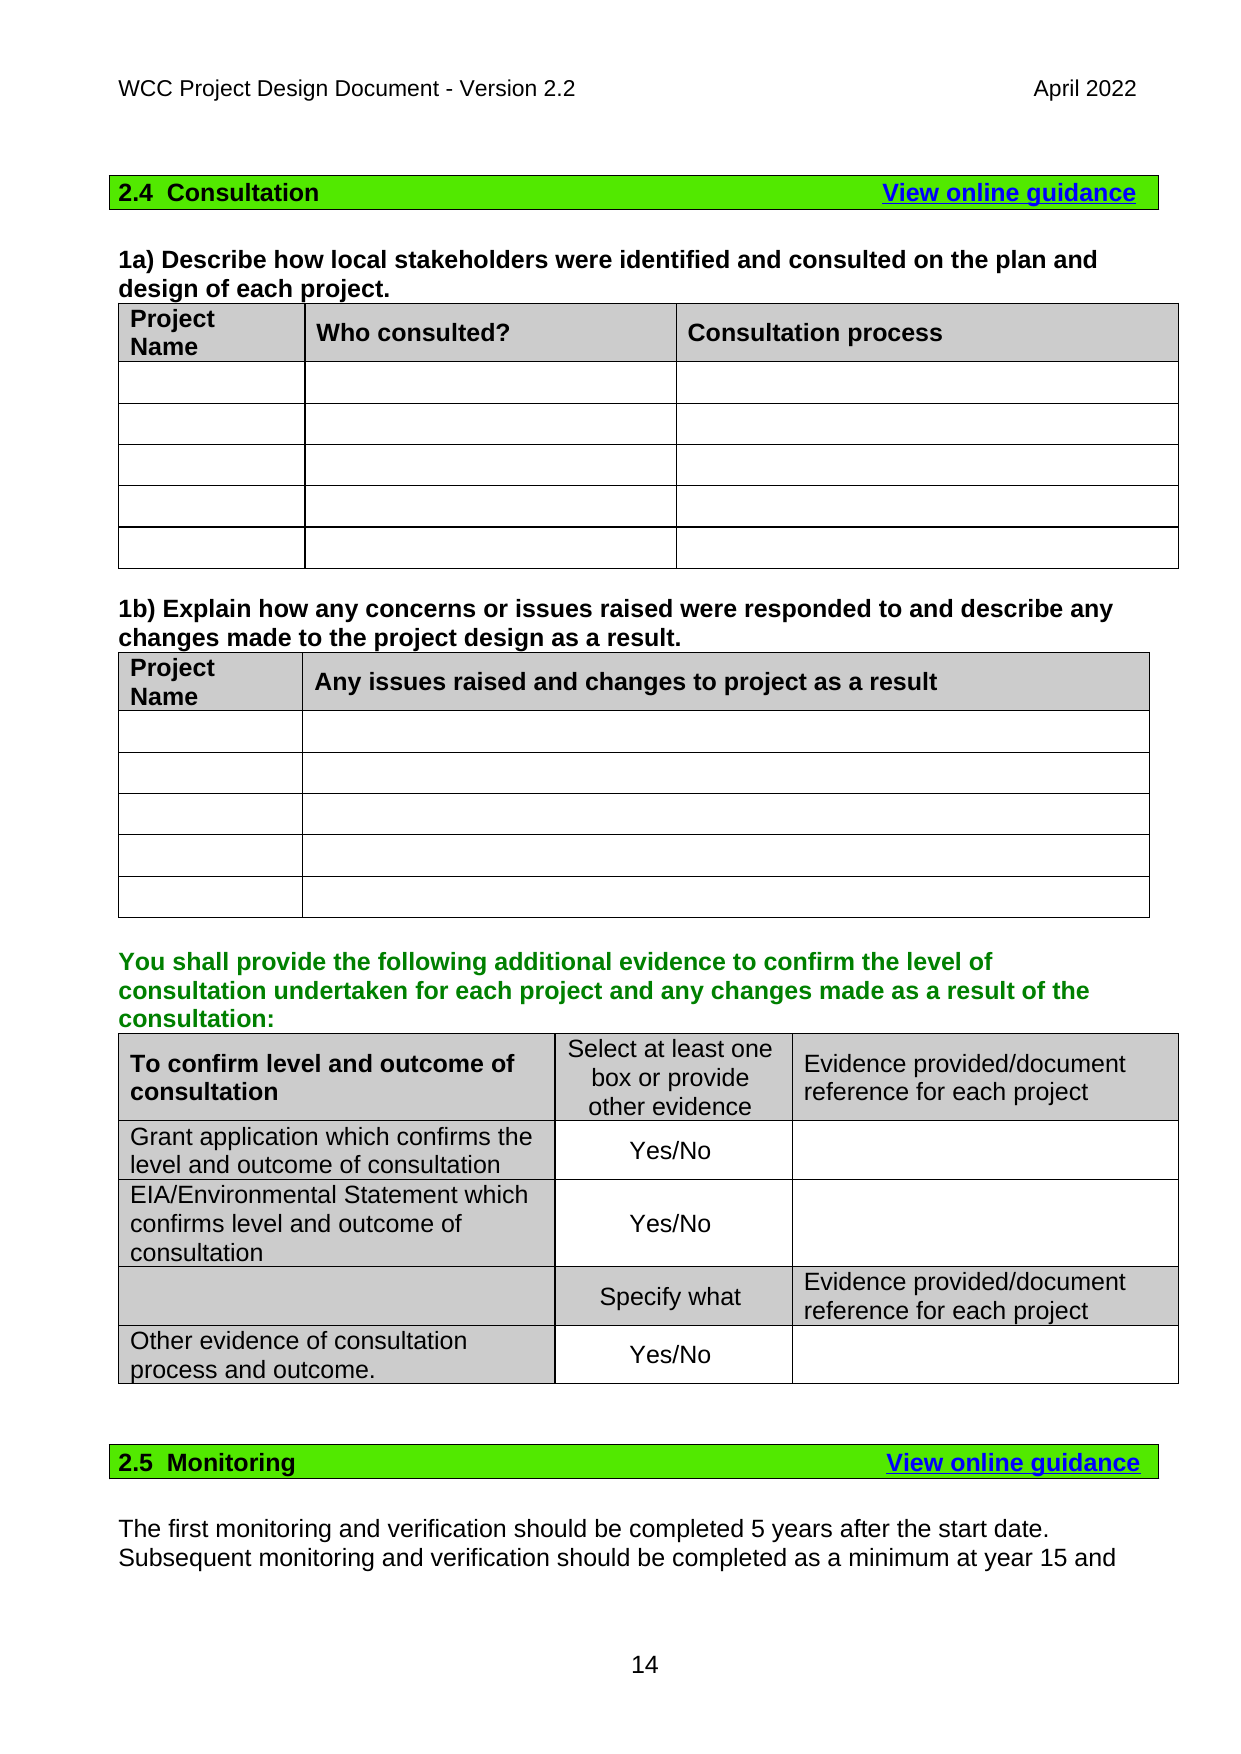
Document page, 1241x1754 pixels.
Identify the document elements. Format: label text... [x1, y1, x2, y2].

table_cell Yes/No [556, 1180, 792, 1266]
table_cell [677, 528, 1178, 568]
table_cell [119, 445, 304, 485]
table_cell [306, 486, 676, 526]
table_cell [793, 1121, 1178, 1179]
subtitle 2.4 Consultation View online guidance [110, 176, 1158, 209]
table_cell [119, 711, 302, 752]
table_cell [677, 486, 1178, 526]
text You shall provide the following additional evidence to confirm the level of consultation undertaken for each project and any changes made as a result of the consultation: [118, 947, 1143, 1033]
table_cell Specify what [556, 1267, 792, 1325]
table_cell [303, 753, 1149, 793]
table_cell [119, 362, 304, 402]
table_cell [793, 1180, 1178, 1266]
table_cell Other evidence of consultation process and outcome. [119, 1326, 554, 1383]
table_cell [119, 528, 304, 568]
table_cell [677, 445, 1178, 485]
table_cell [303, 877, 1149, 917]
table_cell [306, 404, 676, 444]
table_header Select at least one box or provide other evidence [556, 1034, 792, 1120]
table_cell [677, 404, 1178, 444]
table_cell [119, 404, 304, 444]
table_header Any issues raised and changes to project as a result [303, 653, 1149, 710]
table_cell [119, 1267, 554, 1325]
table_cell [119, 486, 304, 526]
subtitle 2.5 Monitoring View online guidance [110, 1445, 1158, 1478]
table_cell [303, 835, 1149, 876]
table_cell [677, 362, 1178, 402]
table_cell [303, 711, 1149, 752]
table_cell Yes/No [556, 1326, 792, 1383]
table_header Project Name [119, 304, 304, 361]
table_header Project Name [119, 653, 302, 710]
table_cell [306, 362, 676, 402]
table_header Who consulted? [306, 304, 676, 361]
table_cell Grant application which confirms the level and outcome of consultation [119, 1121, 554, 1179]
table_header Consultation process [677, 304, 1178, 361]
table_cell EIA/Environmental Statement which confirms level and outcome of consultation [119, 1180, 554, 1266]
table_cell [303, 794, 1149, 834]
table_cell [306, 528, 676, 568]
table_cell Yes/No [556, 1121, 792, 1179]
table_cell [119, 794, 302, 834]
table_cell [306, 445, 676, 485]
text 1b) Explain how any concerns or issues raised were responded to and describe any changes made to the project design as a result. [118, 594, 1143, 652]
table_cell [119, 877, 302, 917]
table_cell [119, 835, 302, 876]
table_cell Evidence provided/document reference for each project [793, 1267, 1178, 1325]
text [118, 1514, 1143, 1572]
table_header Evidence provided/document reference for each project [793, 1034, 1178, 1120]
table_cell [793, 1326, 1178, 1383]
table_cell [119, 753, 302, 793]
text 1a) Describe how local stakeholders were identified and consulted on the plan and design of each project. [118, 245, 1143, 302]
table_header To confirm level and outcome of consultation [119, 1034, 554, 1120]
